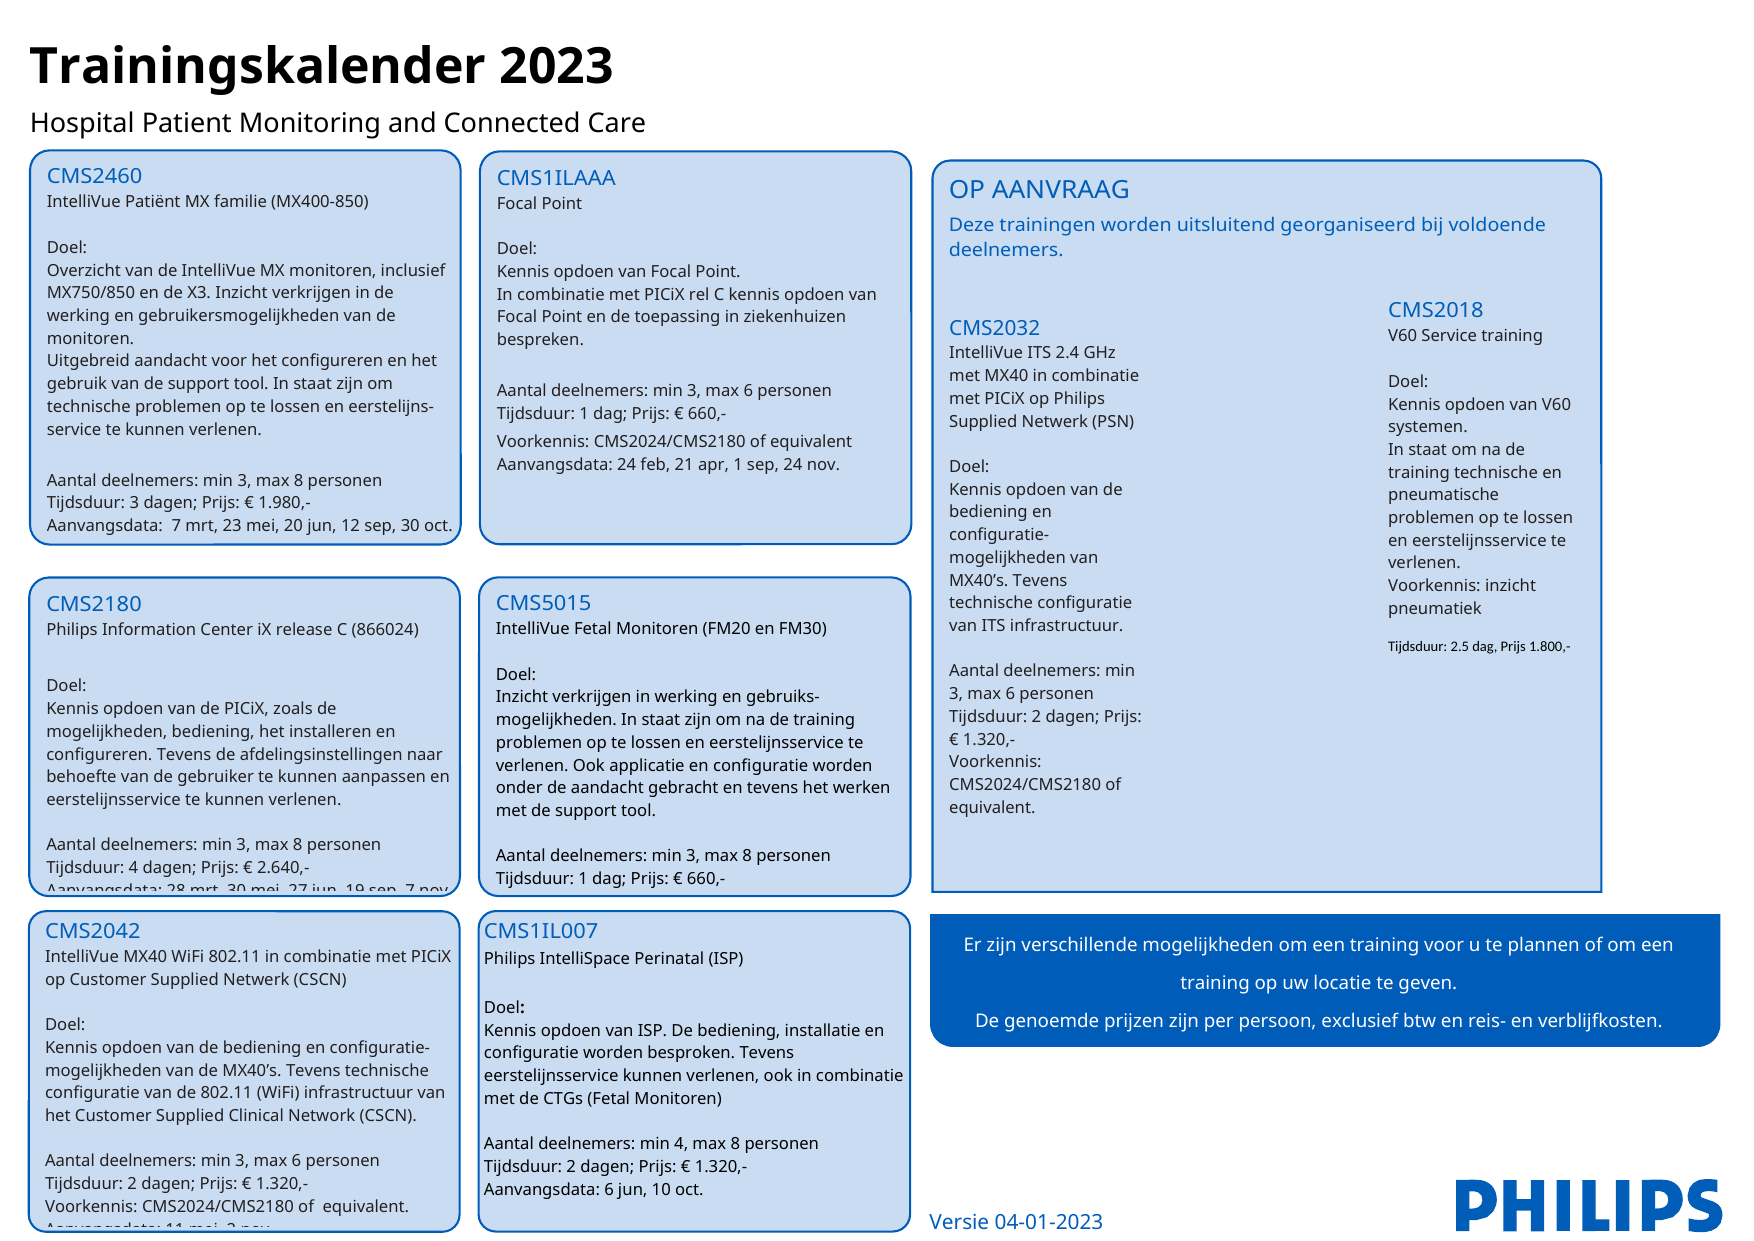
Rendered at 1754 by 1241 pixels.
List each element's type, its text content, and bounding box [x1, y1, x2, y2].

text Trainingskalender 2023 [29, 29, 1724, 98]
text Hospital Patient Monitoring and Connected Care [29, 103, 1724, 140]
